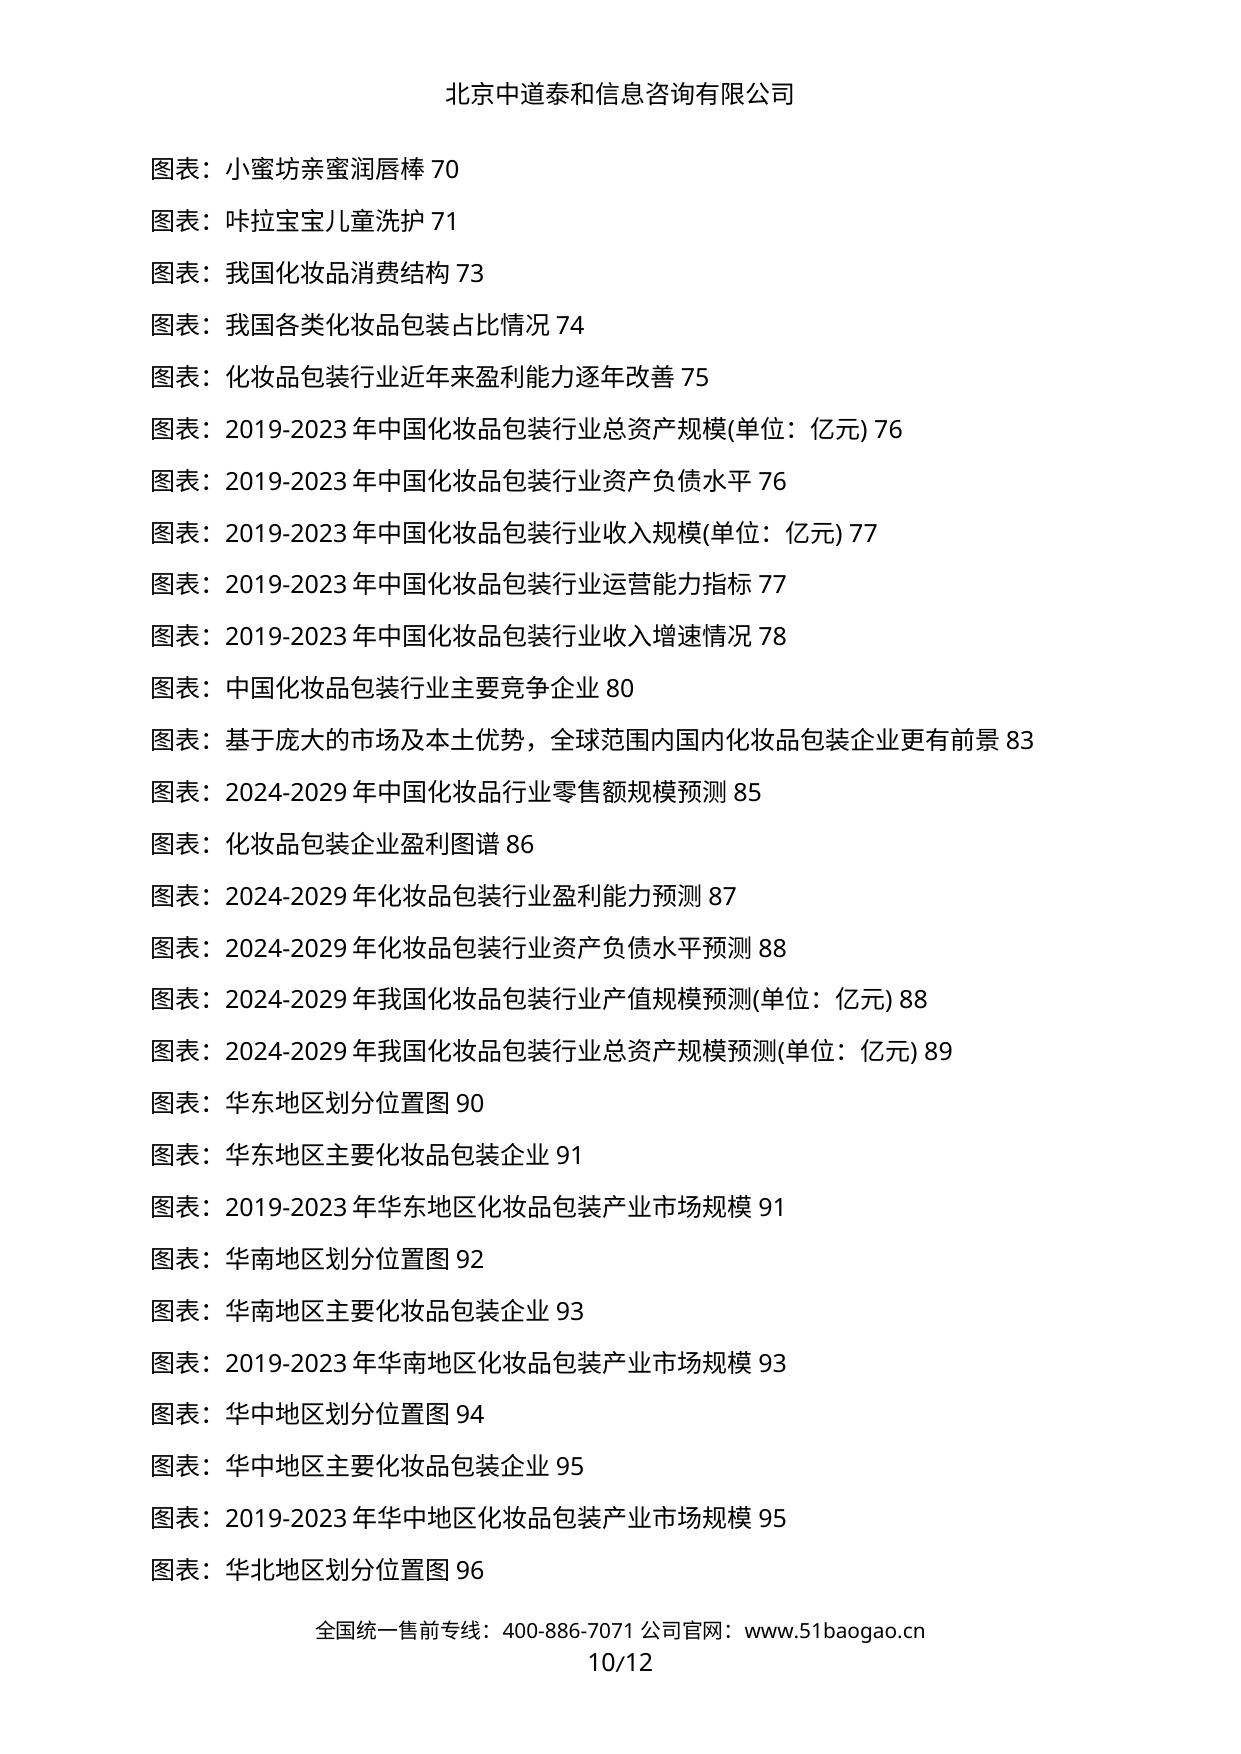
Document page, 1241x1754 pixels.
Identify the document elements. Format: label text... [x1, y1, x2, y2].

text 图表：2024-2029年中国化妆品行业零售额规模预测 85 [150, 772, 1090, 809]
text 图表：基于庞大的市场及本土优势，全球范围内国内化妆品包装企业更有前景 83 [150, 721, 1090, 757]
text 图表：小蜜坊亲蜜润唇棒 70 [150, 150, 1090, 186]
text 图表：中国化妆品包装行业主要竞争企业 80 [150, 669, 1090, 705]
text 图表：我国各类化妆品包装占比情况 74 [150, 306, 1090, 342]
text 图表：华东地区主要化妆品包装企业 91 [150, 1136, 1090, 1172]
text 图表：我国化妆品消费结构 73 [150, 254, 1090, 290]
text 图表：2019-2023年华东地区化妆品包装产业市场规模 91 [150, 1187, 1090, 1224]
text 图表：2024-2029年我国化妆品包装行业产值规模预测(单位：亿元) 88 [150, 980, 1090, 1016]
text 图表：化妆品包装行业近年来盈利能力逐年改善 75 [150, 357, 1090, 394]
text 图表：咔拉宝宝儿童洗护 71 [150, 202, 1090, 238]
text 图表：2019-2023年华中地区化妆品包装产业市场规模 95 [150, 1499, 1090, 1535]
text 图表：2019-2023年中国化妆品包装行业资产负债水平 76 [150, 461, 1090, 497]
text 图表：化妆品包装企业盈利图谱 86 [150, 824, 1090, 861]
text 图表：2019-2023年华南地区化妆品包装产业市场规模 93 [150, 1343, 1090, 1379]
text 图表：2024-2029年我国化妆品包装行业总资产规模预测(单位：亿元) 89 [150, 1032, 1090, 1068]
text 图表：2019-2023年中国化妆品包装行业总资产规模(单位：亿元) 76 [150, 409, 1090, 446]
text 图表：华南地区主要化妆品包装企业 93 [150, 1291, 1090, 1327]
text 图表：华中地区主要化妆品包装企业 95 [150, 1447, 1090, 1483]
text 图表：2019-2023年中国化妆品包装行业收入增速情况 78 [150, 617, 1090, 653]
text 图表：华中地区划分位置图 94 [150, 1395, 1090, 1431]
text 图表：华东地区划分位置图 90 [150, 1084, 1090, 1120]
text 图表：2024-2029年化妆品包装行业盈利能力预测 87 [150, 876, 1090, 912]
text 图表：华南地区划分位置图 92 [150, 1239, 1090, 1276]
text 图表：华北地区划分位置图 96 [150, 1551, 1090, 1587]
text 图表：2019-2023年中国化妆品包装行业收入规模(单位：亿元) 77 [150, 513, 1090, 549]
text 图表：2019-2023年中国化妆品包装行业运营能力指标 77 [150, 565, 1090, 601]
text 图表：2024-2029年化妆品包装行业资产负债水平预测 88 [150, 928, 1090, 964]
